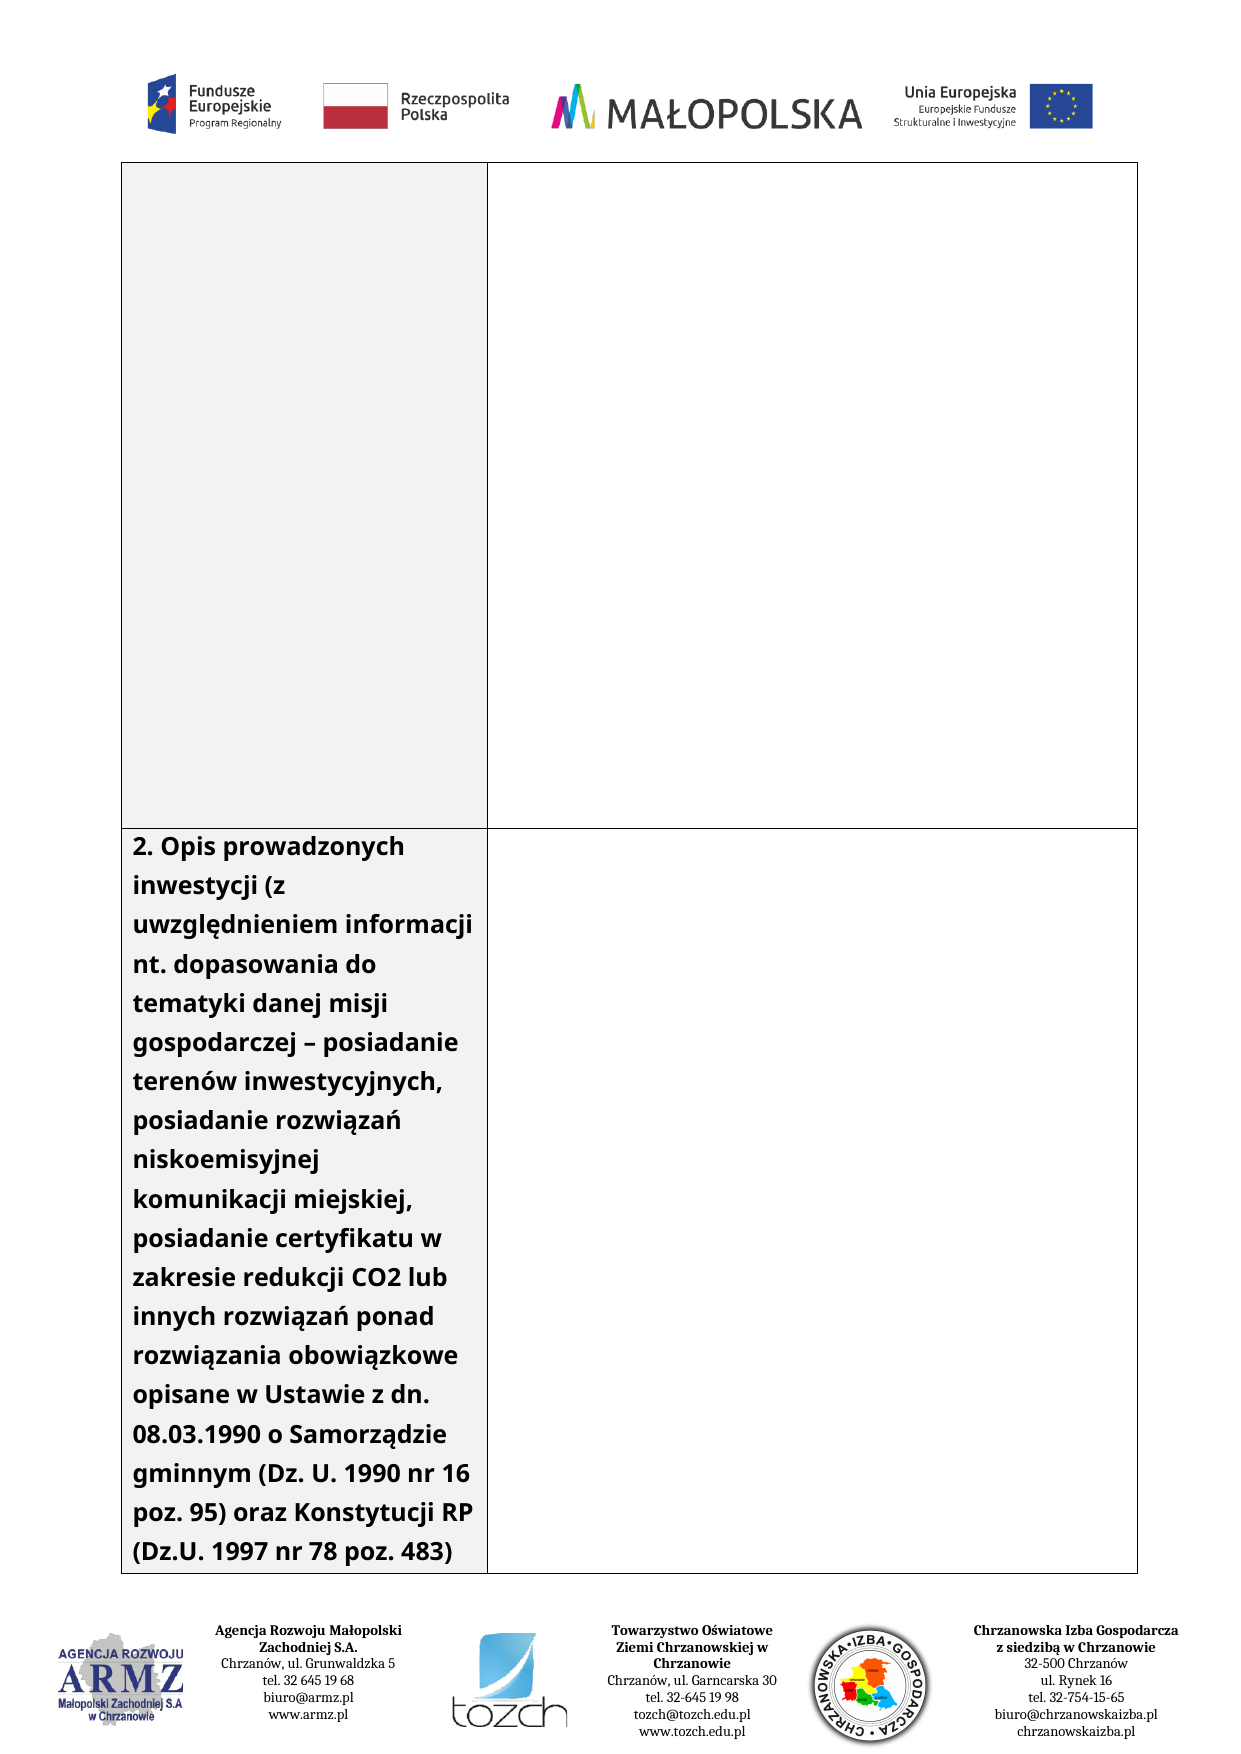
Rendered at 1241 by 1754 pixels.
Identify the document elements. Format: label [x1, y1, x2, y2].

table_cell [122, 163, 487, 828]
picture [806, 1622, 933, 1749]
table_cell [488, 829, 1137, 1573]
table_cell [488, 163, 1137, 828]
picture [58, 1633, 184, 1726]
picture [451, 1633, 568, 1727]
picture [147, 73, 1093, 134]
table_cell [122, 829, 487, 1573]
